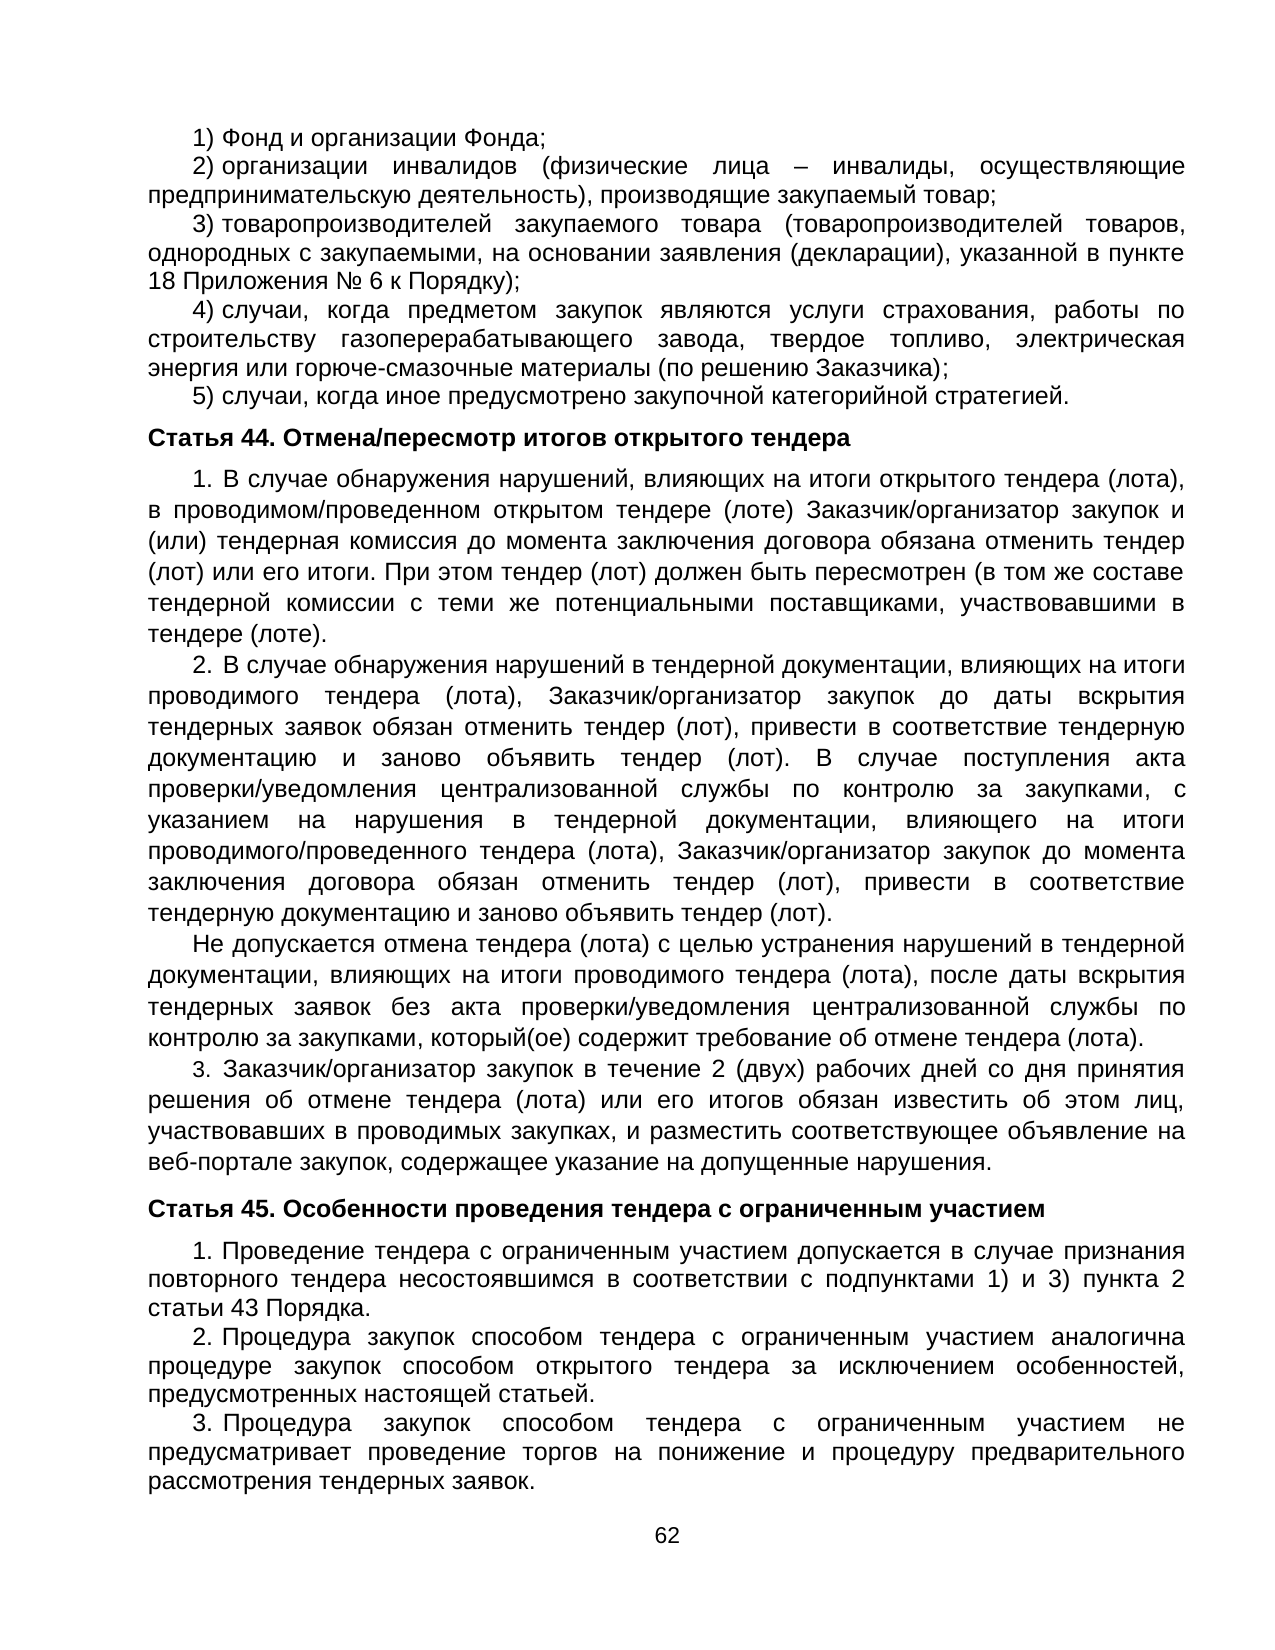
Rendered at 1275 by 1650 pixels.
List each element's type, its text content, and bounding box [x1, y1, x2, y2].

list Процедура закупок способом тендера с ограниченным участием не предусматривает проведение торгов на понижение и процедуру предварительного рассмотрения тендерных заявок. [148, 1408, 1186, 1494]
list случаи, когда иное предусмотрено закупочной категорийной стратегией. [148, 381, 1186, 410]
list Не допускается отмена тендера (лота) с целью устранения нарушений в тендерной документации, влияющих на итоги проводимого тендера (лота), после даты вскрытия тендерных заявок без акта проверки/уведомления централизованной службы по контролю за закупками, который(ое) содержит требование об отмене тендера (лота). [148, 929, 1186, 1051]
list В случае обнаружения нарушений, влияющих на итоги открытого тендера (лота), в проводимом/проведенном открытом тендере (лоте) Заказчик/организатор закупок и (или) тендерная комиссия до момента заключения договора обязана отменить тендер (лот) или его итоги. При этом тендер (лот) должен быть пересмотрен (в том же составе тендерной комиссии с теми же потенциальными поставщиками, участвовавшими в тендере (лоте). [148, 464, 1186, 648]
list Процедура закупок способом тендера с ограниченным участием аналогична процедуре закупок способом открытого тендера за исключением особенностей, предусмотренных настоящей статьей. [148, 1322, 1186, 1408]
list организации инвалидов (физические лица – инвалиды, осуществляющие предпринимательскую деятельность), производящие закупаемый товар; [148, 151, 1186, 209]
list Особенности проведения тендера с ограниченным участием [148, 1194, 1189, 1223]
list Фонд и организации Фонда; [148, 122, 1186, 151]
list Проведение тендера с ограниченным участием допускается в случае признания повторного тендера несостоявшимся в соответствии с подпунктами 1) и 3) пункта 2 статьи 43 Порядка. [148, 1236, 1186, 1322]
list В случае обнаружения нарушений в тендерной документации, влияющих на итоги проводимого тендера (лота), Заказчик/организатор закупок до даты вскрытия тендерных заявок обязан отменить тендер (лот), привести в соответствие тендерную документацию и заново объявить тендер (лот). В случае поступления акта проверки/уведомления централизованной службы по контролю за закупками, с указанием на нарушения в тендерной документации, влияющего на итоги проводимого/проведенного тендера (лота), Заказчик/организатор закупок до момента заключения договора обязан отменить тендер (лот), привести в соответствие тендерную документацию и заново объявить тендер (лот). [148, 650, 1186, 927]
list случаи, когда предметом закупок являются услуги страхования, работы по строительству газоперерабатывающего завода, твердое топливо, электрическая энергия или горюче-смазочные материалы (по решению Заказчика); [148, 295, 1186, 381]
list Отмена/пересмотр итогов открытого тендера [148, 422, 1189, 451]
list товаропроизводителей закупаемого товара (товаропроизводителей товаров, однородных с закупаемыми, на основании заявления (декларации), указанной в пункте 18 Приложения № 6 к Порядку); [148, 209, 1186, 295]
list Заказчик/организатор закупок в течение 2 (двух) рабочих дней со дня принятия решения об отмене тендера (лота) или его итогов обязан известить об этом лиц, участвовавших в проводимых закупках, и разместить соответствующее объявление на веб-портале закупок, содержащее указание на допущенные нарушения. [148, 1053, 1186, 1175]
